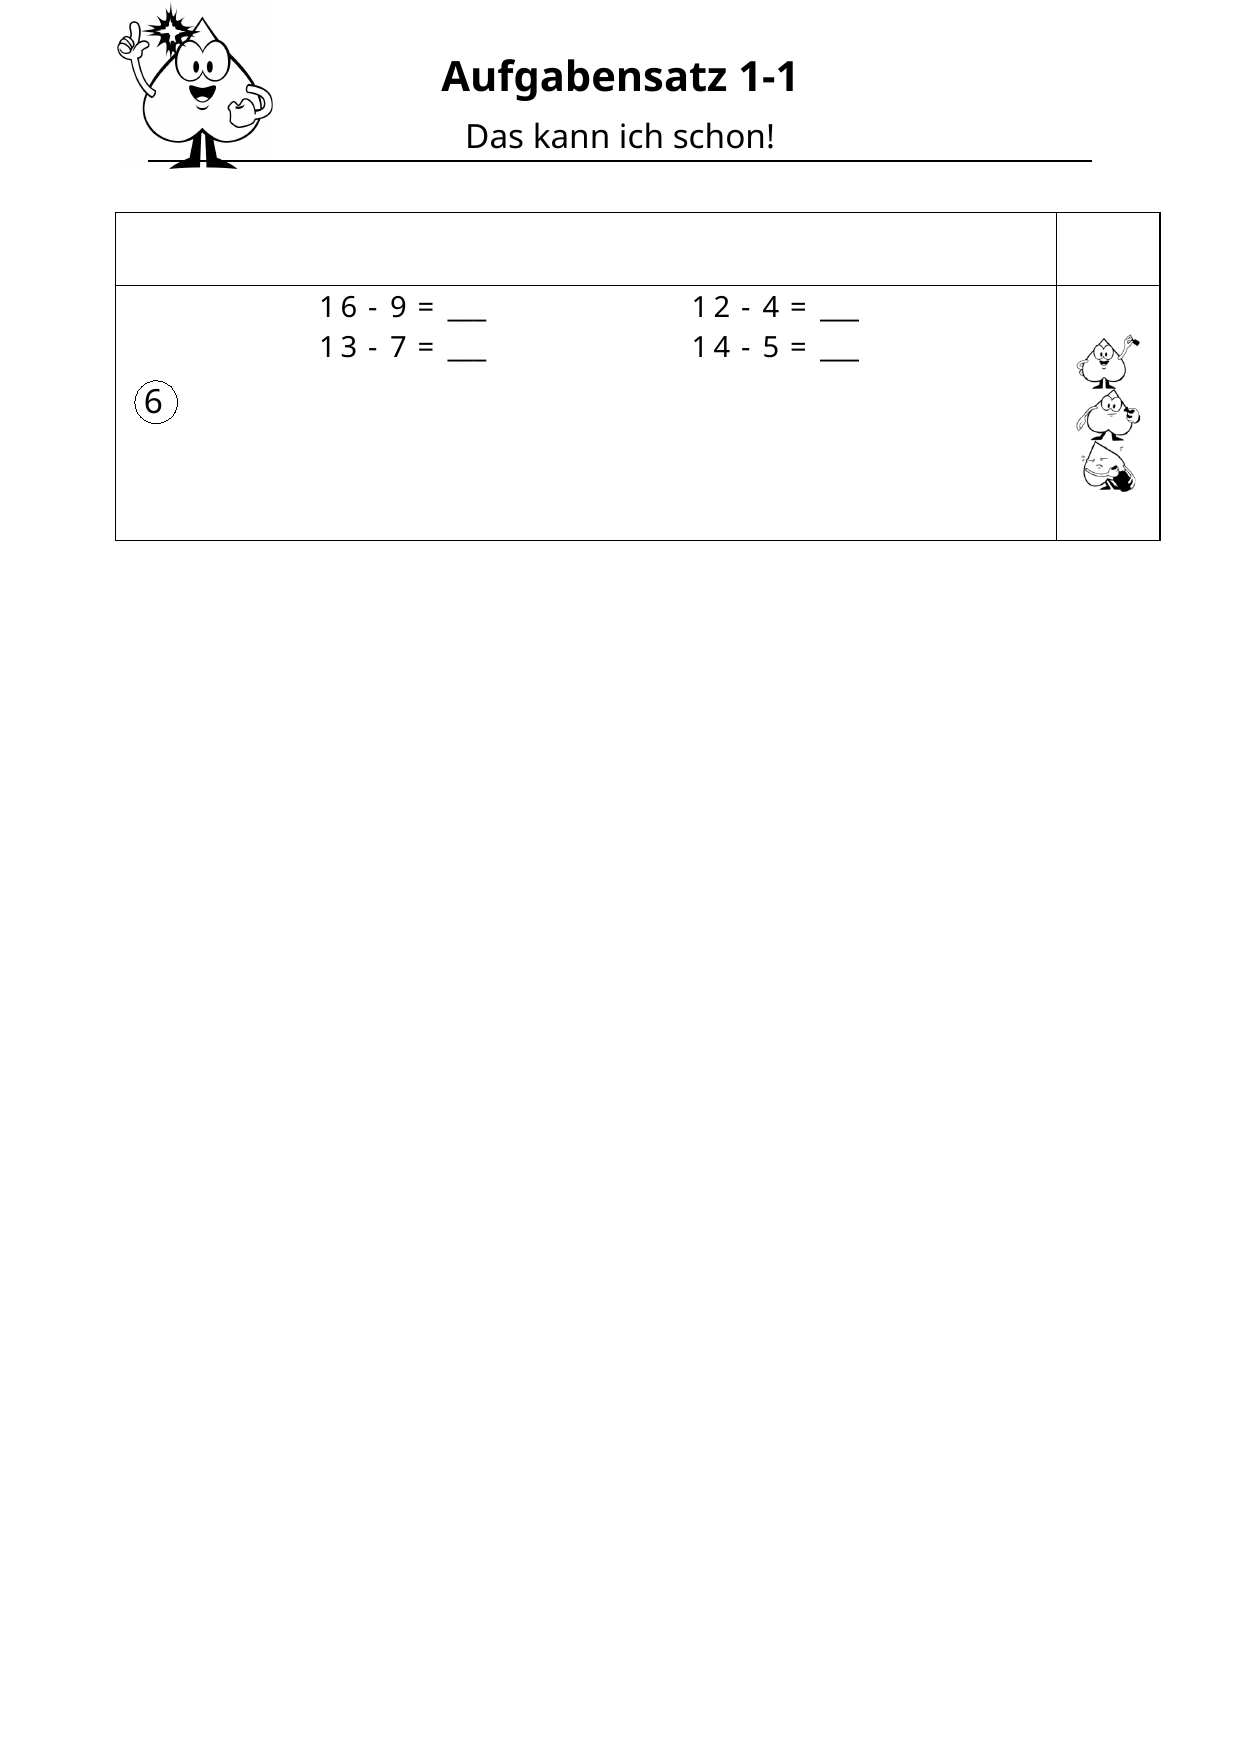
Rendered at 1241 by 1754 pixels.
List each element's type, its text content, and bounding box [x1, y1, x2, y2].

table_cell 6 [116, 286, 1056, 540]
table_cell [1057, 213, 1159, 285]
table_cell 5 [116, 213, 1056, 285]
table_cell [1057, 286, 1159, 540]
picture [117, 2, 273, 169]
picture [1076, 334, 1141, 492]
